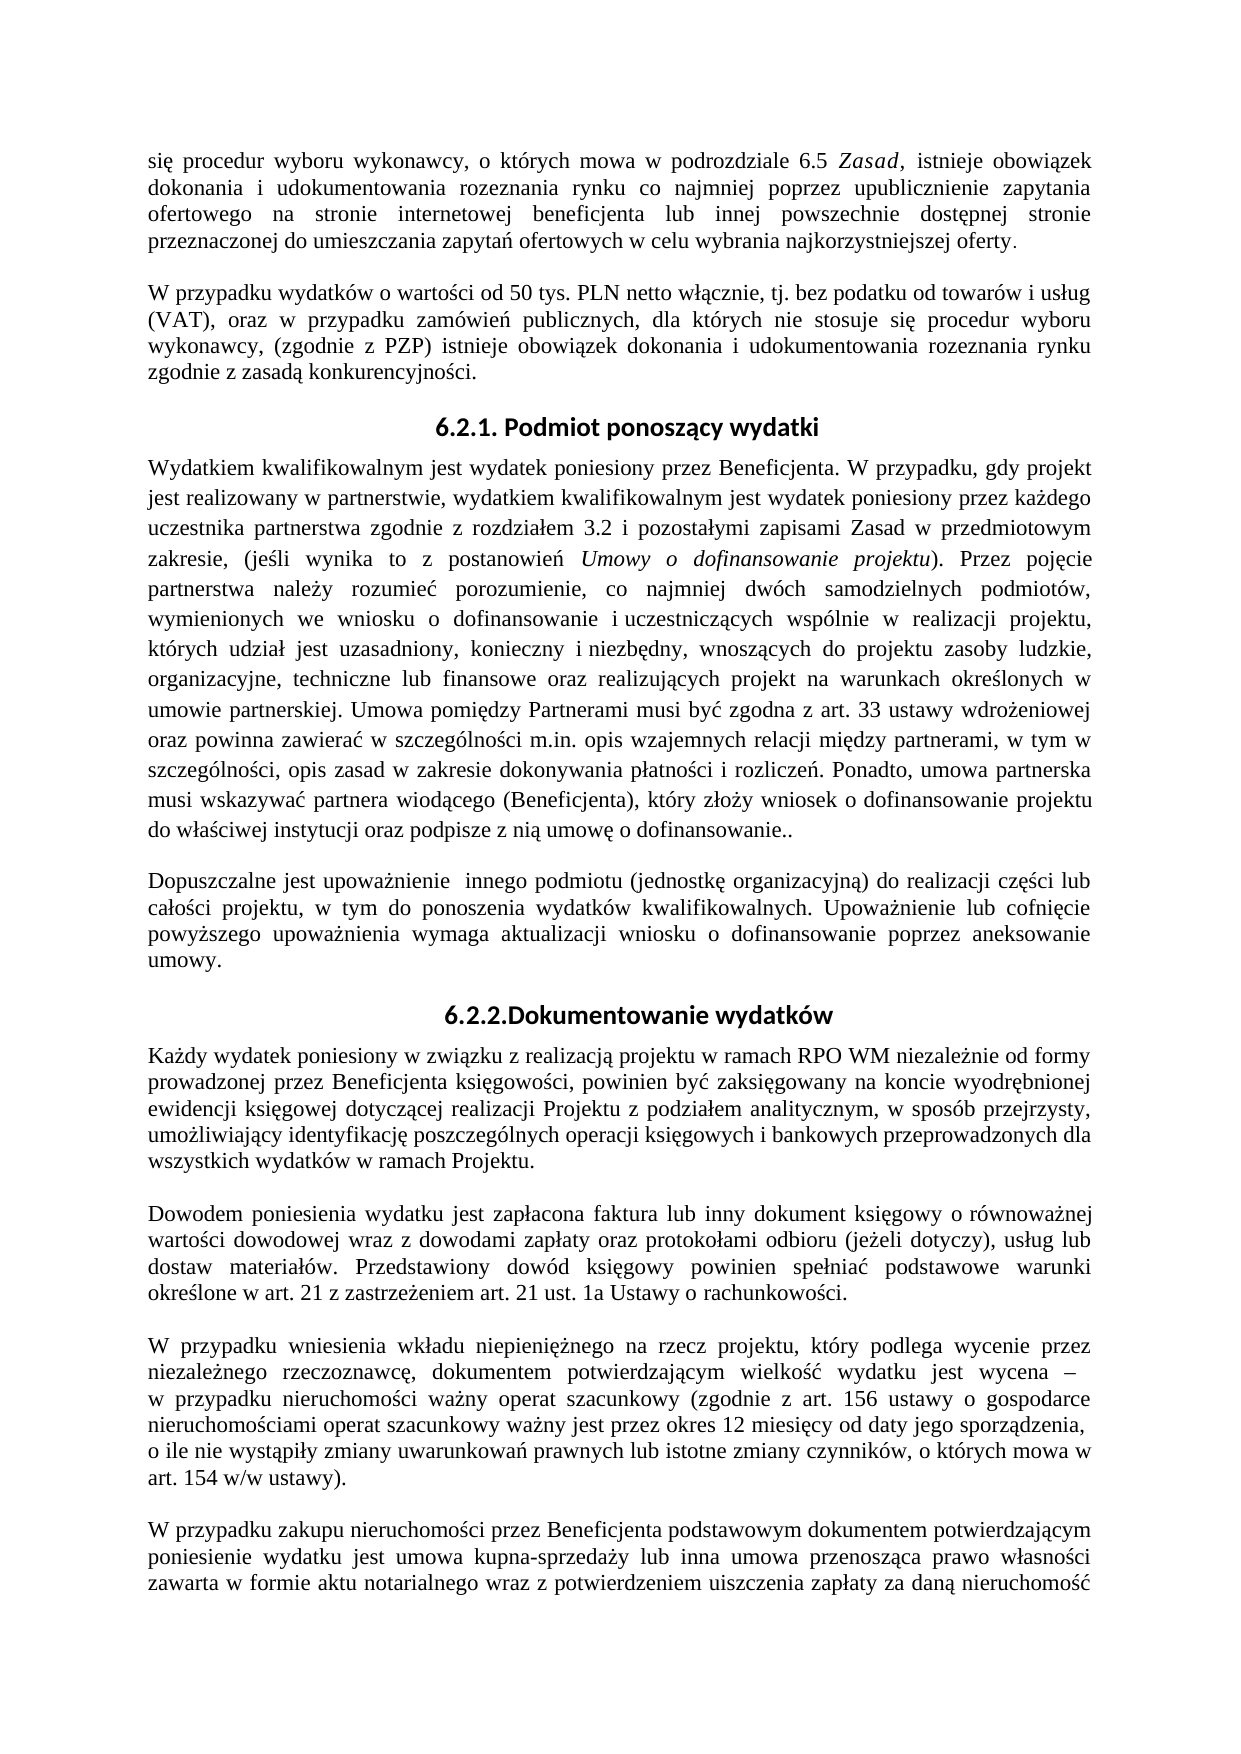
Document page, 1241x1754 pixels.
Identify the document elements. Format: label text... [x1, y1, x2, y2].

text Dowodem poniesienia wydatku jest zapłacona faktura lub inny dokument księgowy o równoważnej wartości dowodowej wraz z dowodami zapłaty oraz protokołami odbioru (jeżeli dotyczy), usług lub dostaw materiałów. Przedstawiony dowód księgowy powinien spełniać podstawowe warunki określone w art. 21 z zastrzeżeniem art. 21 ust. 1a Ustawy o rachunkowości. [148, 1200, 1093, 1306]
text Dopuszczalne jest upoważnienie innego podmiotu (jednostkę organizacyjną) do realizacji części lub całości projektu, w tym do ponoszenia wydatków kwalifikowalnych. Upoważnienie lub cofnięcie powyższego upoważnienia wymaga aktualizacji wniosku o dofinansowanie poprzez aneksowanie umowy. [148, 867, 1092, 973]
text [148, 1516, 1093, 1596]
text Wydatkiem kwalifikowalnym jest wydatek poniesiony przez Beneficjenta. W przypadku, gdy projekt jest realizowany w partnerstwie, wydatkiem kwalifikowalnym jest wydatek poniesiony przez każdego uczestnika partnerstwa zgodnie z rozdziałem 3.2 i pozostałymi zapisami Zasad w przedmiotowym zakresie, (jeśli wynika to z postanowień Umowy o dofinansowanie projektu). Przez pojęcie partnerstwa należy rozumieć porozumienie, co najmniej dwóch samodzielnych podmiotów, wymienionych we wniosku o dofinansowanie i uczestniczących wspólnie w realizacji projektu, których udział jest uzasadniony, konieczny i niezbędny, wnoszących do projektu zasoby ludzkie, organizacyjne, techniczne lub finansowe oraz realizujących projekt na warunkach określonych w umowie partnerskiej. Umowa pomiędzy Partnerami musi być zgodna z art. 33 ustawy wdrożeniowej oraz powinna zawierać w szczególności m.in. opis wzajemnych relacji między partnerami, w tym w szczególności, opis zasad w zakresie dokonywania płatności i rozliczeń. Ponadto, umowa partnerska musi wskazywać partnera wiodącego (Beneficjenta), który złoży wniosek o dofinansowanie projektu do właściwej instytucji oraz podpisze z nią umowę o dofinansowanie.. [148, 454, 1093, 843]
text W przypadku wniesienia wkładu niepieniężnego na rzecz projektu, który podlega wycenie przez niezależnego rzeczoznawcę, dokumentem potwierdzającym wielkość wydatku jest wycena – w przypadku nieruchomości ważny operat szacunkowy (zgodnie z art. 156 ustawy o gospodarce nieruchomościami operat szacunkowy ważny jest przez okres 12 miesięcy od daty jego sporządzenia, o ile nie wystąpiły zmiany uwarunkowań prawnych lub istotne zmiany czynników, o których mowa w art. 154 w/w ustawy). [148, 1332, 1093, 1490]
subtitle 6.2.1. Podmiot ponoszący wydatki [162, 410, 1093, 443]
subtitle 2.2.Dokumentowanie wydatków [185, 998, 1093, 1031]
text Każdy wydatek poniesiony w związku z realizacją projektu w ramach RPO WM niezależnie od formy prowadzonej przez Beneficjenta księgowości, powinien być zaksięgowany na koncie wyodrębnionej ewidencji księgowej dotyczącej realizacji Projektu z podziałem analitycznym, w sposób przejrzysty, umożliwiający identyfikację poszczególnych operacji księgowych i bankowych przeprowadzonych dla wszystkich wydatków w ramach Projektu. [148, 1042, 1093, 1174]
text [148, 148, 1092, 253]
text W przypadku wydatków o wartości od 50 tys. PLN netto włącznie, tj. bez podatku od towarów i usług (VAT), oraz w przypadku zamówień publicznych, dla których nie stosuje się procedur wyboru wykonawcy, (zgodnie z PZP) istnieje obowiązek dokonania i udokumentowania rozeznania rynku zgodnie z zasadą konkurencyjności. [148, 279, 1092, 385]
